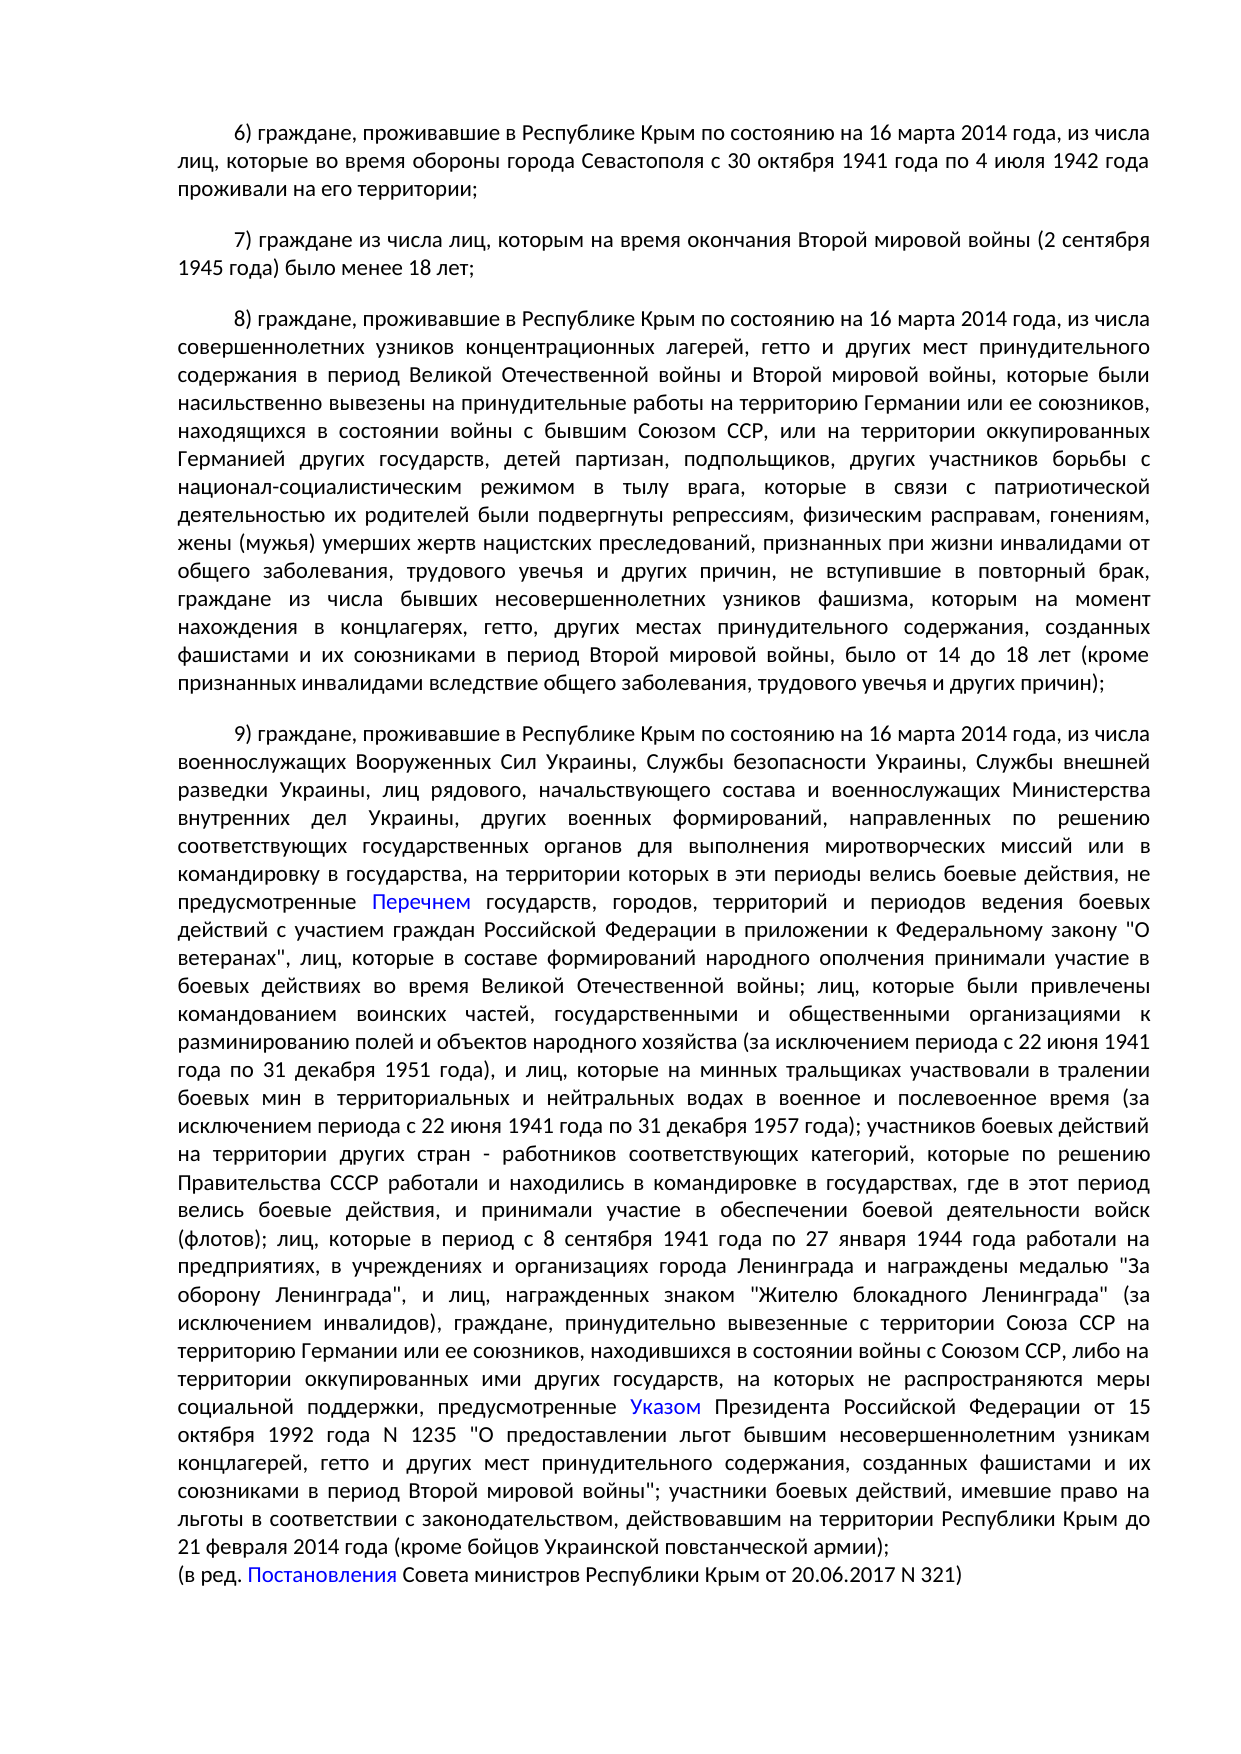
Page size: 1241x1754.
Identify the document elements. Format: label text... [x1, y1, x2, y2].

text 6) граждане, проживавшие в Республике Крым по состоянию на 16 марта 2014 года, из числа лиц, которые во время обороны города Севастополя с 30 октября 1941 года по 4 июля 1942 года проживали на его территории; [177, 118, 1152, 202]
text 8) граждане, проживавшие в Республике Крым по состоянию на 16 марта 2014 года, из числа совершеннолетних узников концентрационных лагерей, гетто и других мест принудительного содержания в период Великой Отечественной войны и Второй мировой войны, которые были насильственно вывезены на принудительные работы на территорию Германии или ее союзников, находящихся в состоянии войны с бывшим Союзом ССР, или на территории оккупированных Германией других государств, детей партизан, подпольщиков, других участников борьбы с национал-социалистическим режимом в тылу врага, которые в связи с патриотической деятельностью их родителей были подвергнуты репрессиям, физическим расправам, гонениям, жены (мужья) умерших жертв нацистских преследований, признанных при жизни инвалидами от общего заболевания, трудового увечья и других причин, не вступившие в повторный брак, граждане из числа бывших несовершеннолетних узников фашизма, которым на момент нахождения в концлагерях, гетто, других местах принудительного содержания, созданных фашистами и их союзниками в период Второй мировой войны, было от 14 до 18 лет (кроме признанных инвалидами вследствие общего заболевания, трудового увечья и других причин); [177, 304, 1152, 696]
text 9) граждане, проживавшие в Республике Крым по состоянию на 16 марта 2014 года, из числа военнослужащих Вооруженных Сил Украины, Службы безопасности Украины, Службы внешней разведки Украины, лиц рядового, начальствующего состава и военнослужащих Министерства внутренних дел Украины, других военных формирований, направленных по решению соответствующих государственных органов для выполнения миротворческих миссий или в командировку в государства, на территории которых в эти периоды велись боевые действия, не предусмотренные Перечнем государств, городов, территорий и периодов ведения боевых действий с участием граждан Российской Федерации в приложении к Федеральному закону "О ветеранах", лиц, которые в составе формирований народного ополчения принимали участие в боевых действиях во время Великой Отечественной войны; лиц, которые были привлечены командованием воинских частей, государственными и общественными организациями к разминированию полей и объектов народного хозяйства (за исключением периода с 22 июня 1941 года по 31 декабря 1951 года), и лиц, которые на минных тральщиках участвовали в тралении боевых мин в территориальных и нейтральных водах в военное и послевоенное время (за исключением периода с 22 июня 1941 года по 31 декабря 1957 года); участников боевых действий на территории других стран - работников соответствующих категорий, которые по решению Правительства СССР работали и находились в командировке в государствах, где в этот период велись боевые действия, и принимали участие в обеспечении боевой деятельности войск (флотов); лиц, которые в период с 8 сентября 1941 года по 27 января 1944 года работали на предприятиях, в учреждениях и организациях города Ленинграда и награждены медалью "За оборону Ленинграда", и лиц, награжденных знаком "Жителю блокадного Ленинграда" (за исключением инвалидов), граждане, принудительно вывезенные с территории Союза ССР на территорию Германии или ее союзников, находившихся в состоянии войны с Союзом ССР, либо на территории оккупированных ими других государств, на которых не распространяются меры социальной поддержки, предусмотренные Указом Президента Российской Федерации от 15 октября 1992 года N 1235 "О предоставлении льгот бывшим несовершеннолетним узникам концлагерей, гетто и других мест принудительного содержания, созданных фашистами и их союзниками в период Второй мировой войны"; участники боевых действий, имевшие право на льготы в соответствии с законодательством, действовавшим на территории Республики Крым до 21 февраля 2014 года (кроме бойцов Украинской повстанческой армии); [177, 719, 1152, 1560]
text 7) граждане из числа лиц, которым на время окончания Второй мировой войны (2 сентября 1945 года) было менее 18 лет; [177, 225, 1152, 281]
text (в ред. Постановления Совета министров Республики Крым от 20.06.2017 N 321) [177, 1560, 1152, 1588]
